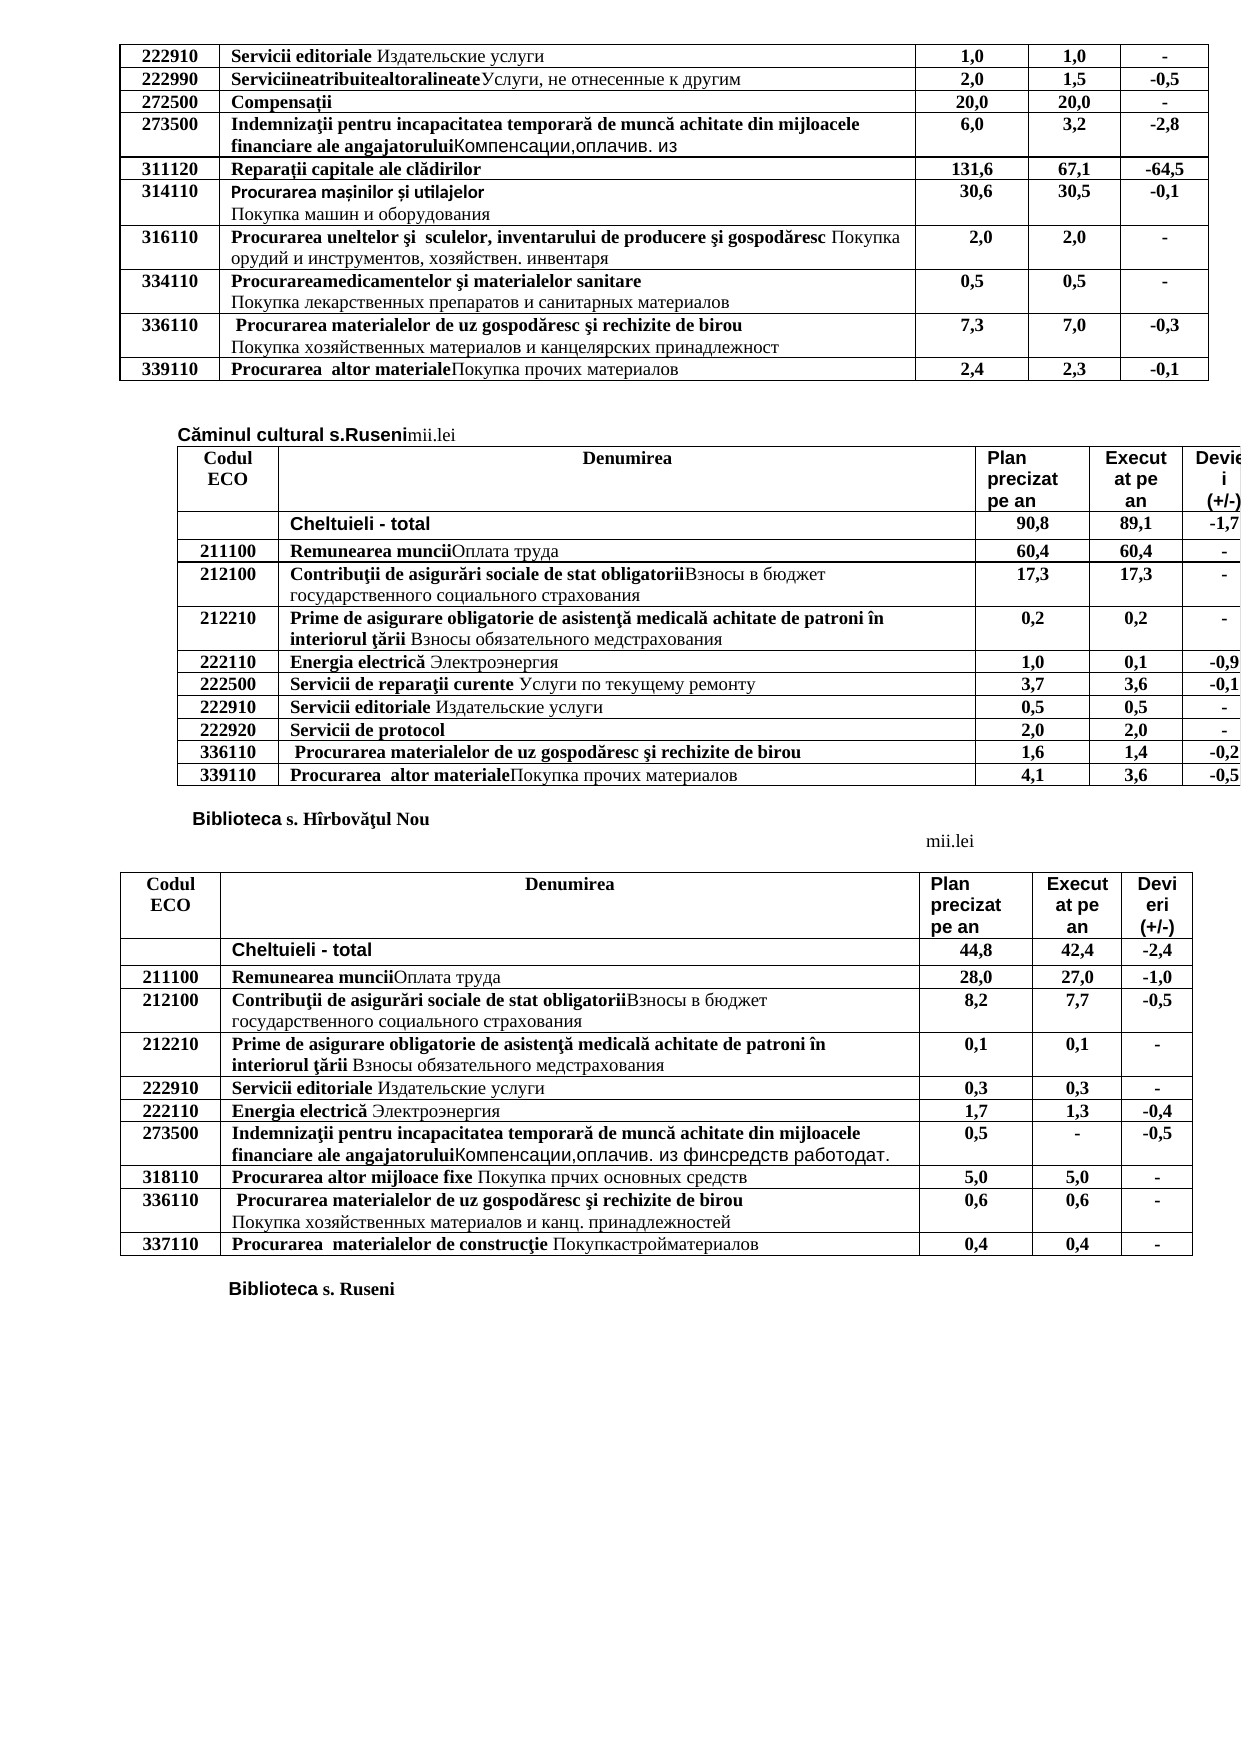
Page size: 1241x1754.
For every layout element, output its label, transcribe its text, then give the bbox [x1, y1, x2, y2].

table_cell 1,3 [1033, 1100, 1121, 1121]
table_cell 20,0 [1029, 91, 1120, 112]
table_cell -2,4 [1122, 939, 1192, 965]
table_cell 0,3 [1033, 1077, 1121, 1098]
table_cell - [1183, 719, 1240, 740]
table_cell Procurarea altor materialeПокупка прочих материалов [220, 358, 915, 380]
table_cell [121, 939, 220, 965]
table_cell 7,7 [1033, 989, 1121, 1032]
table_cell 42,4 [1033, 939, 1121, 965]
table_cell Compensații [220, 91, 915, 112]
table_cell 2,4 [916, 358, 1028, 380]
table_cell 1,4 [1090, 741, 1182, 763]
table_cell 44,8 [920, 939, 1032, 965]
table_cell 222910 [121, 45, 219, 67]
table_cell 222110 [178, 651, 278, 672]
table_cell 222910 [178, 696, 278, 717]
table_cell 318110 [121, 1166, 220, 1188]
text Biblioteca s. Hîrbovăţul Nou [177, 808, 1152, 829]
table_header Devieri (+/-) [1122, 873, 1192, 937]
table_cell -0,2 [1183, 741, 1240, 763]
table_cell 1,6 [976, 741, 1089, 763]
table_cell Procurarea maşinilor şi utilajelor Покупка машин и оборудования [220, 180, 915, 224]
table_cell 212100 [178, 563, 278, 606]
table_cell 89,1 [1090, 512, 1182, 539]
table_cell -1,7 [1183, 512, 1240, 539]
table_cell Servicii editoriale Издательские услуги [221, 1077, 919, 1098]
text Căminul cultural s.Rusenimii.lei [177, 424, 1152, 446]
table_cell Servicii editoriale Издательские услуги [279, 696, 975, 717]
table_cell 5,0 [1033, 1166, 1121, 1188]
table_cell 3,6 [1090, 673, 1182, 695]
table_cell Indemnizaţii pentru incapacitatea temporară de muncă achitate din mijloacele financiare ale angajatoruluiКомпенсации,оплачив. из финсредств работодат. [221, 1122, 919, 1165]
table_cell 339110 [178, 764, 278, 785]
table_cell 0,1 [1090, 651, 1182, 672]
table_cell 336110 [121, 1189, 220, 1232]
table_cell - [1121, 91, 1208, 112]
table_cell -2,8 [1121, 113, 1208, 156]
table_cell 1,5 [1029, 68, 1120, 89]
table_header Executat pe an [1033, 873, 1121, 937]
table_cell 131,6 [916, 158, 1028, 179]
table_cell Indemnizaţii pentru incapacitatea temporară de muncă achitate din mijloacele financiare ale angajatoruluiКомпенсации,оплачив. из [220, 113, 915, 156]
table_cell Contribuţii de asigurări sociale de stat obligatoriiВзносы в бюджет государственного социального страхования [221, 989, 919, 1032]
table_cell - [1183, 696, 1240, 717]
table_header Plan precizat pe an [976, 447, 1089, 511]
table_cell 7,0 [1029, 314, 1120, 357]
table_cell 339110 [121, 358, 219, 380]
table_cell - [1121, 45, 1208, 67]
table_cell 0,6 [1033, 1189, 1121, 1232]
table_header Denumirea [279, 447, 975, 511]
table_cell Procurarea materialelor de uz gospodăresc şi rechizite de birou Покупка хозяйственных материалов и канцелярских принадлежност [220, 314, 915, 357]
table_cell -0,3 [1121, 314, 1208, 357]
table_cell 336110 [121, 314, 219, 357]
table_cell - [1121, 270, 1208, 313]
table_cell 0,1 [1033, 1033, 1121, 1076]
table_cell 3,6 [1090, 764, 1182, 785]
table_cell 60,4 [1090, 540, 1182, 561]
table_cell 222110 [121, 1100, 220, 1121]
table_cell 67,1 [1029, 158, 1120, 179]
table_cell 314110 [121, 180, 219, 224]
table_cell Energia electrică Электроэнергия [221, 1100, 919, 1121]
table_cell 3,2 [1029, 113, 1120, 156]
table_cell 2,0 [916, 68, 1028, 89]
table_cell 17,3 [976, 563, 1089, 606]
table_cell 0,4 [1033, 1233, 1121, 1255]
table_header Codul ECO [121, 873, 220, 937]
table_cell 30,6 [916, 180, 1028, 224]
table_cell 17,3 [1090, 563, 1182, 606]
table_cell -1,0 [1122, 966, 1192, 987]
table_cell Prime de asigurare obligatorie de asistenţă medicală achitate de patroni în interiorul ţării Взносы обязательного медстрахования [279, 607, 975, 650]
table_cell 2,0 [976, 719, 1089, 740]
table_cell 2,0 [916, 226, 1028, 269]
table_cell Energia electrică Электроэнергия [279, 651, 975, 672]
table_cell 337110 [121, 1233, 220, 1255]
table_cell 272500 [121, 91, 219, 112]
table_cell - [1183, 563, 1240, 606]
table_header Plan precizat pe an [920, 873, 1032, 937]
table_cell - [1183, 540, 1240, 561]
table_cell -0,1 [1121, 180, 1208, 224]
table_cell Servicii de reparaţii curente Услуги по текущему ремонту [279, 673, 975, 695]
table_cell 7,3 [916, 314, 1028, 357]
text mii.lei [177, 829, 1152, 851]
table_cell Procurarea materialelor de construcţie Покупкастройматериалов [221, 1233, 919, 1255]
table_cell 316110 [121, 226, 219, 269]
table_cell -0,5 [1121, 68, 1208, 89]
table_cell 27,0 [1033, 966, 1121, 987]
table_cell Procurarea altor mijloace fixe Покупка прчих основных средств [221, 1166, 919, 1188]
table_cell 222500 [178, 673, 278, 695]
table_cell -0,5 [1122, 989, 1192, 1032]
table_cell 334110 [121, 270, 219, 313]
table_cell -0,9 [1183, 651, 1240, 672]
table_cell 1,0 [976, 651, 1089, 672]
table_cell ServiciineatribuitealtoralineateУслуги, не отнесенные к другим [220, 68, 915, 89]
table_cell Cheltuieli - total [279, 512, 975, 539]
table_cell Procurarea materialelor de uz gospodăresc şi rechizite de birou [279, 741, 975, 763]
table_cell -0,4 [1122, 1100, 1192, 1121]
table_cell 1,0 [1029, 45, 1120, 67]
table_cell 90,8 [976, 512, 1089, 539]
table_cell 0,5 [1090, 696, 1182, 717]
table_cell Remunearea munciiОплата труда [279, 540, 975, 561]
table_cell 222990 [121, 68, 219, 89]
table_cell 211100 [121, 966, 220, 987]
table_cell Remunearea munciiОплата труда [221, 966, 919, 987]
table_cell 273500 [121, 113, 219, 156]
table_cell 30,5 [1029, 180, 1120, 224]
table_cell Servicii editoriale Издательские услуги [220, 45, 915, 67]
table_cell 28,0 [920, 966, 1032, 987]
table_cell - [1122, 1077, 1192, 1098]
table_cell Procurarea materialelor de uz gospodăresc şi rechizite de birou Покупка хозяйственных материалов и канц. принадлежностей [221, 1189, 919, 1232]
table_cell 0,3 [920, 1077, 1032, 1098]
table_cell -0,5 [1122, 1122, 1192, 1165]
table_cell 336110 [178, 741, 278, 763]
table_cell 2,0 [1029, 226, 1120, 269]
table_cell 0,4 [920, 1233, 1032, 1255]
table_cell 3,7 [976, 673, 1089, 695]
table_cell Procurarea altor materialeПокупка прочих материалов [279, 764, 975, 785]
table_cell 6,0 [916, 113, 1028, 156]
table_cell 0,2 [1090, 607, 1182, 650]
table_cell 8,2 [920, 989, 1032, 1032]
table_cell 1,7 [920, 1100, 1032, 1121]
table_cell 212210 [178, 607, 278, 650]
table_cell 0,5 [976, 696, 1089, 717]
table_cell - [1122, 1166, 1192, 1188]
table_cell 1,0 [916, 45, 1028, 67]
table_cell 311120 [121, 158, 219, 179]
table_cell Prime de asigurare obligatorie de asistenţă medicală achitate de patroni în interiorul ţării Взносы обязательного медстрахования [221, 1033, 919, 1076]
table_cell -64,5 [1121, 158, 1208, 179]
table_cell Servicii de protocol [279, 719, 975, 740]
table_cell Cheltuieli - total [221, 939, 919, 965]
table_cell 60,4 [976, 540, 1089, 561]
table_cell -0,1 [1183, 673, 1240, 695]
table_cell 2,0 [1090, 719, 1182, 740]
table_cell 2,3 [1029, 358, 1120, 380]
table_header Codul ECO [178, 447, 278, 511]
table_cell 211100 [178, 540, 278, 561]
table_cell 5,0 [920, 1166, 1032, 1188]
table_cell Reparații capitale ale clădirilor [220, 158, 915, 179]
table_cell Procurareamedicamentelor şi materialelor sanitare Покупка лекарственных препаратов и санитарных материалов [220, 270, 915, 313]
table_cell 222910 [121, 1077, 220, 1098]
text Biblioteca s. Ruseni [177, 1277, 1152, 1299]
table_cell - [1121, 226, 1208, 269]
table_cell 273500 [121, 1122, 220, 1165]
table_cell Contribuţii de asigurări sociale de stat obligatoriiВзносы в бюджет государственного социального страхования [279, 563, 975, 606]
table_cell 0,2 [976, 607, 1089, 650]
table_cell -0,1 [1121, 358, 1208, 380]
table_cell 212210 [121, 1033, 220, 1076]
table_cell 4,1 [976, 764, 1089, 785]
table_cell -0,5 [1183, 764, 1240, 785]
table_cell 222920 [178, 719, 278, 740]
table_header Executat pe an [1090, 447, 1182, 511]
table_cell - [1033, 1122, 1121, 1165]
table_cell 0,5 [920, 1122, 1032, 1165]
table_cell - [1122, 1189, 1192, 1232]
table_cell 212100 [121, 989, 220, 1032]
table_cell Procurarea uneltelor şi sculelor, inventarului de producere şi gospodăresc Покупка орудий и инструментов, хозяйствен. инвентаря [220, 226, 915, 269]
table_cell 20,0 [916, 91, 1028, 112]
table_cell 0,6 [920, 1189, 1032, 1232]
table_cell - [1122, 1233, 1192, 1255]
table_cell 0,1 [920, 1033, 1032, 1076]
table_header Denumirea [221, 873, 919, 937]
table_cell [178, 512, 278, 539]
table_cell 0,5 [916, 270, 1028, 313]
table_cell - [1183, 607, 1240, 650]
table_header Devieri (+/-) [1183, 447, 1240, 511]
table_cell 0,5 [1029, 270, 1120, 313]
table_cell - [1122, 1033, 1192, 1076]
